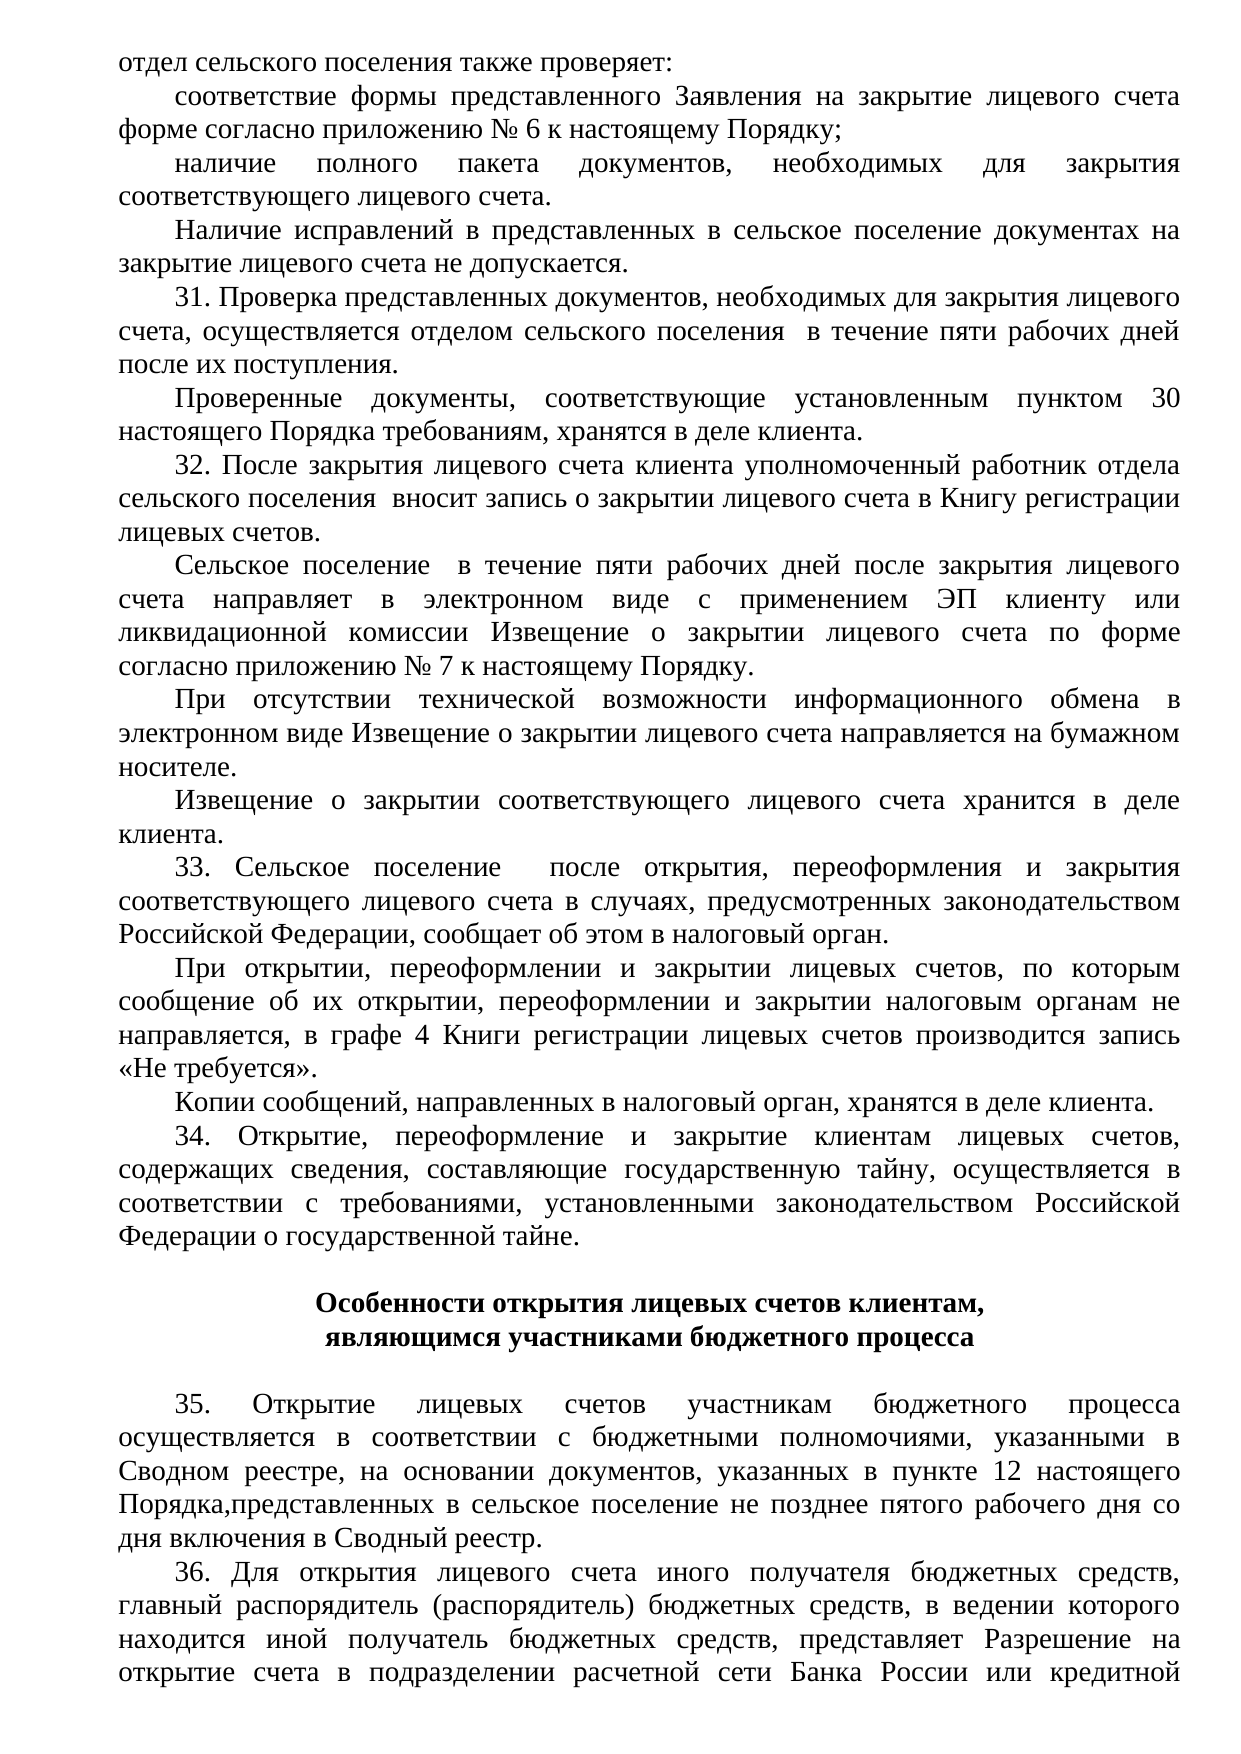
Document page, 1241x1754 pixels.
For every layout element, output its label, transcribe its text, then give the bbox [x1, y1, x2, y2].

text Сельское поселение в течение пяти рабочих дней после закрытия лицевого счета направляет в электронном виде с применением ЭП клиенту или ликвидационной комиссии Извещение о закрытии лицевого счета по форме согласно приложению № 7 к настоящему Порядку. [118, 547, 1181, 682]
text Наличие исправлений в представленных в сельское поселение документах на закрытие лицевого счета не допускается. [118, 212, 1181, 279]
text Копии сообщений, направленных в налоговый орган, хранятся в деле клиента. [118, 1084, 1181, 1118]
text Извещение о закрытии соответствующего лицевого счета хранится в деле клиента. [118, 782, 1181, 849]
text Проверенные документы, соответствующие установленным пунктом 30 настоящего Порядка требованиям, хранятся в деле клиента. [118, 380, 1181, 447]
text При открытии, переоформлении и закрытии лицевых счетов, по которым сообщение об их открытии, переоформлении и закрытии налоговым органам не направляется, в графе 4 Книги регистрации лицевых счетов производится запись «Не требуется». [118, 950, 1181, 1084]
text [118, 44, 1181, 78]
title являющимся участниками бюджетного процесса [118, 1319, 1181, 1352]
text 35. Открытие лицевых счетов участникам бюджетного процесса осуществляется в соответствии с бюджетными полномочиями, указанными в Сводном реестре, на основании документов, указанных в пункте 12 настоящего Порядка,представленных в сельское поселение не позднее пятого рабочего дня со дня включения в Сводный реестр. [118, 1386, 1181, 1554]
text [118, 1554, 1181, 1688]
text соответствие формы представленного Заявления на закрытие лицевого счета форме согласно приложению № 6 к настоящему Порядку; [118, 78, 1181, 145]
text наличие полного пакета документов, необходимых для закрытия соответствующего лицевого счета. [118, 145, 1181, 212]
text 32. После закрытия лицевого счета клиента уполномоченный работник отдела сельского поселения вносит запись о закрытии лицевого счета в Книгу регистрации лицевых счетов. [118, 447, 1181, 547]
text При отсутствии технической возможности информационного обмена в электронном виде Извещение о закрытии лицевого счета направляется на бумажном носителе. [118, 682, 1181, 782]
text 31. Проверка представленных документов, необходимых для закрытия лицевого счета, осуществляется отделом сельского поселения в течение пяти рабочих дней после их поступления. [118, 279, 1181, 380]
title Особенности открытия лицевых счетов клиентам, [118, 1285, 1181, 1319]
text 34. Открытие, переоформление и закрытие клиентам лицевых счетов, содержащих сведения, составляющие государственную тайну, осуществляется в соответствии с требованиями, установленными законодательством Российской Федерации о государственной тайне. [118, 1118, 1181, 1252]
text 33. Сельское поселение после открытия, переоформления и закрытия соответствующего лицевого счета в случаях, предусмотренных законодательством Российской Федерации, сообщает об этом в налоговый орган. [118, 849, 1181, 950]
